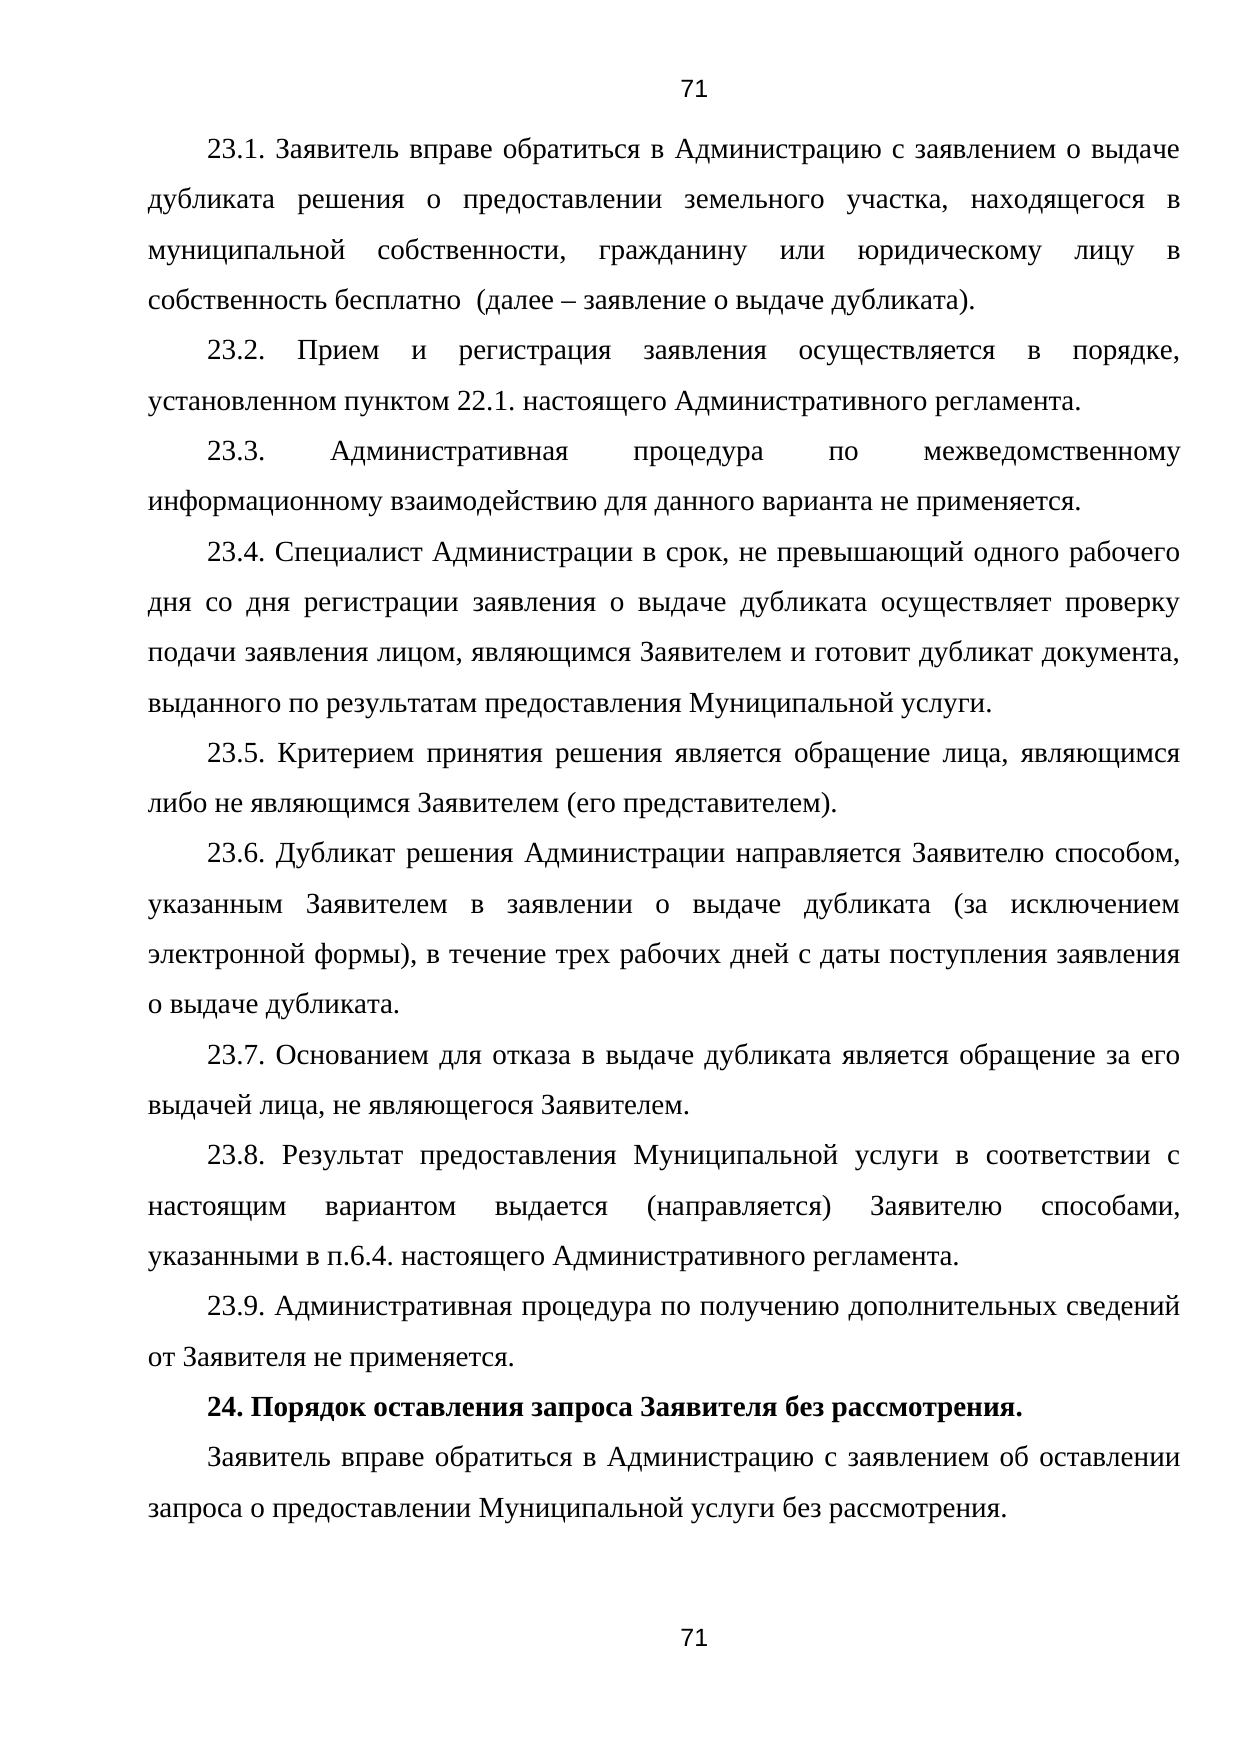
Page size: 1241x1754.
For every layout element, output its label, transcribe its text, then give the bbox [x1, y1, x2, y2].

text 23.4. Специалист Администрации в срок, не превышающий одного рабочего дня со дня регистрации заявления о выдаче дубликата осуществляет проверку подачи заявления лицом, являющимся Заявителем и готовит дубликат документа, выданного по результатам предоставления Муниципальной услуги. [148, 534, 1181, 718]
text 23.9. Административная процедура по получению дополнительных сведений от Заявителя не применяется. [148, 1288, 1181, 1372]
text 24. Порядок оставления запроса Заявителя без рассмотрения. [148, 1389, 1181, 1423]
text 23.2. Прием и регистрация заявления осуществляется в порядке, установленном пунктом 22.1. настоящего Административного регламента. [148, 332, 1181, 416]
text 23.8. Результат предоставления Муниципальной услуги в соответствии с настоящим вариантом выдается (направляется) Заявителю способами, указанными в п.6.4. настоящего Административного регламента. [148, 1137, 1181, 1272]
text 23.6. Дубликат решения Администрации направляется Заявителю способом, указанным Заявителем в заявлении о выдаче дубликата (за исключением электронной формы), в течение трех рабочих дней с даты поступления заявления о выдаче дубликата. [148, 836, 1181, 1020]
text 23.3. Административная процедура по межведомственному информационному взаимодействию для данного варианта не применяется. [148, 433, 1181, 517]
text 23.1. Заявитель вправе обратиться в Администрацию с заявлением о выдаче дубликата решения о предоставлении земельного участка, находящегося в муниципальной собственности, гражданину или юридическому лицу в собственность бесплатно (далее – заявление о выдаче дубликата). [148, 131, 1181, 316]
text 23.5. Критерием принятия решения является обращение лица, являющимся либо не являющимся Заявителем (его представителем). [148, 735, 1181, 819]
text Заявитель вправе обратиться в Администрацию с заявлением об оставлении запроса о предоставлении Муниципальной услуги без рассмотрения. [148, 1439, 1181, 1523]
text 23.7. Основанием для отказа в выдаче дубликата является обращение за его выдачей лица, не являющегося Заявителем. [148, 1037, 1181, 1121]
